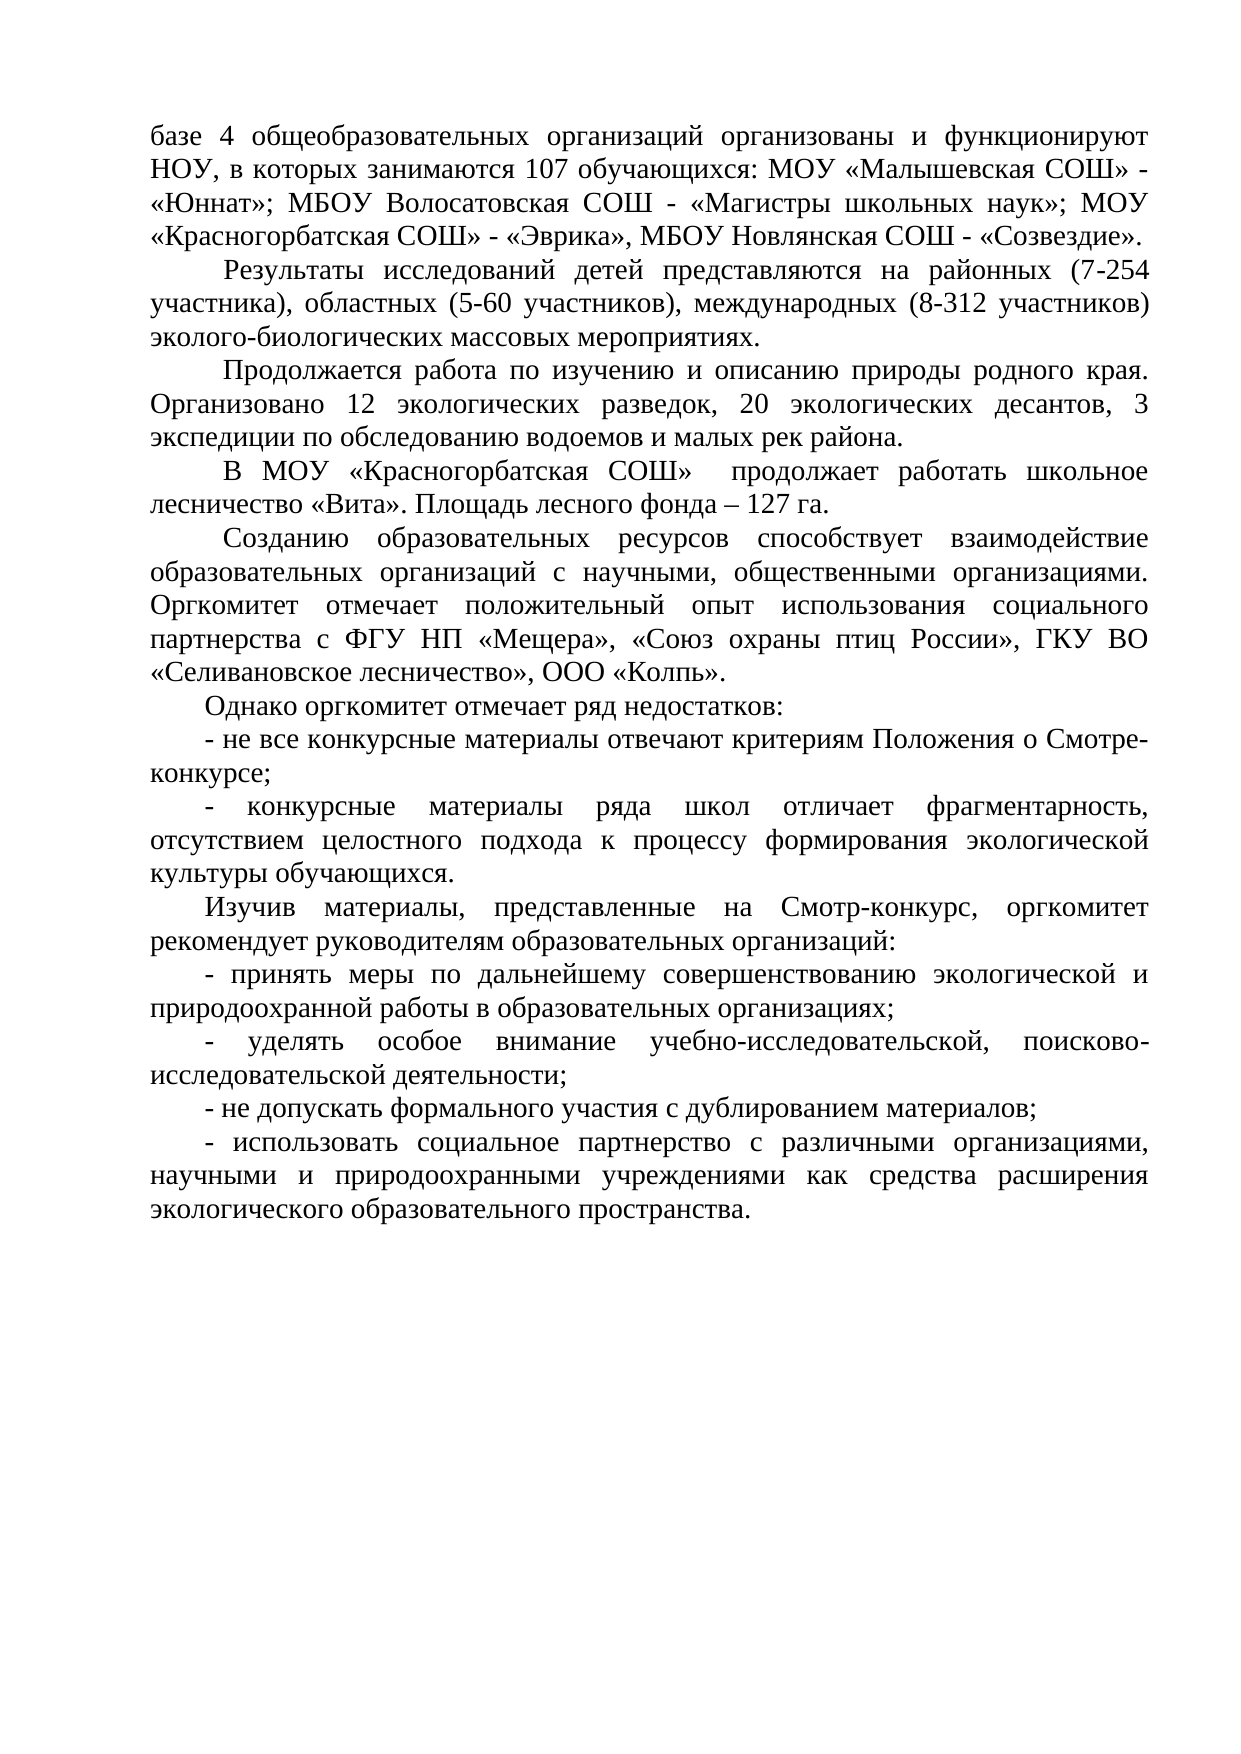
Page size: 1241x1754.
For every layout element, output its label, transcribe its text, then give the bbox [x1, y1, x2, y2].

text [150, 118, 1149, 252]
text В МОУ «Красногорбатская СОШ» продолжает работать школьное лесничество «Вита». Площадь лесного фонда – 127 га. [150, 453, 1149, 521]
text - принять меры по дальнейшему совершенствованию экологической и природоохранной работы в образовательных организациях; [150, 957, 1149, 1024]
text Однако оргкомитет отмечает ряд недостатков: [150, 688, 1152, 722]
text Продолжается работа по изучению и описанию природы родного края. Организовано 12 экологических разведок, 20 экологических десантов, 3 экспедиции по обследованию водоемов и малых рек района. [150, 353, 1149, 453]
text Изучив материалы, представленные на Смотр-конкурс, оргкомитет рекомендует руководителям образовательных организаций: [150, 889, 1149, 957]
text - не допускать формального участия с дублированием материалов; [150, 1091, 1149, 1124]
text - уделять особое внимание учебно-исследовательской, поисковоисследовательской деятельности; [150, 1024, 1149, 1091]
text - использовать социальное партнерство с различными организациями, научными и природоохранными учреждениями как средства расширения экологического образовательного пространства. [150, 1124, 1149, 1225]
text Созданию образовательных ресурсов способствует взаимодействие образовательных организаций с научными, общественными организациями. Оргкомитет отмечает положительный опыт использования социального партнерства с ФГУ НП «Мещера», «Союз охраны птиц России», ГКУ ВО «Селивановское лесничество», ООО «Колпь». [150, 521, 1149, 688]
text - не все конкурсные материалы отвечают критериям Положения о Смотре- конкурсе; [150, 722, 1149, 789]
text Результаты исследований детей представляются на районных (7-254 участника), областных (5-60 участников), международных (8-312 участников) эколого-биологических массовых мероприятиях. [150, 252, 1149, 353]
text - конкурсные материалы ряда школ отличает фрагментарность, отсутствием целостного подхода к процессу формирования экологической культуры обучающихся. [150, 789, 1149, 889]
